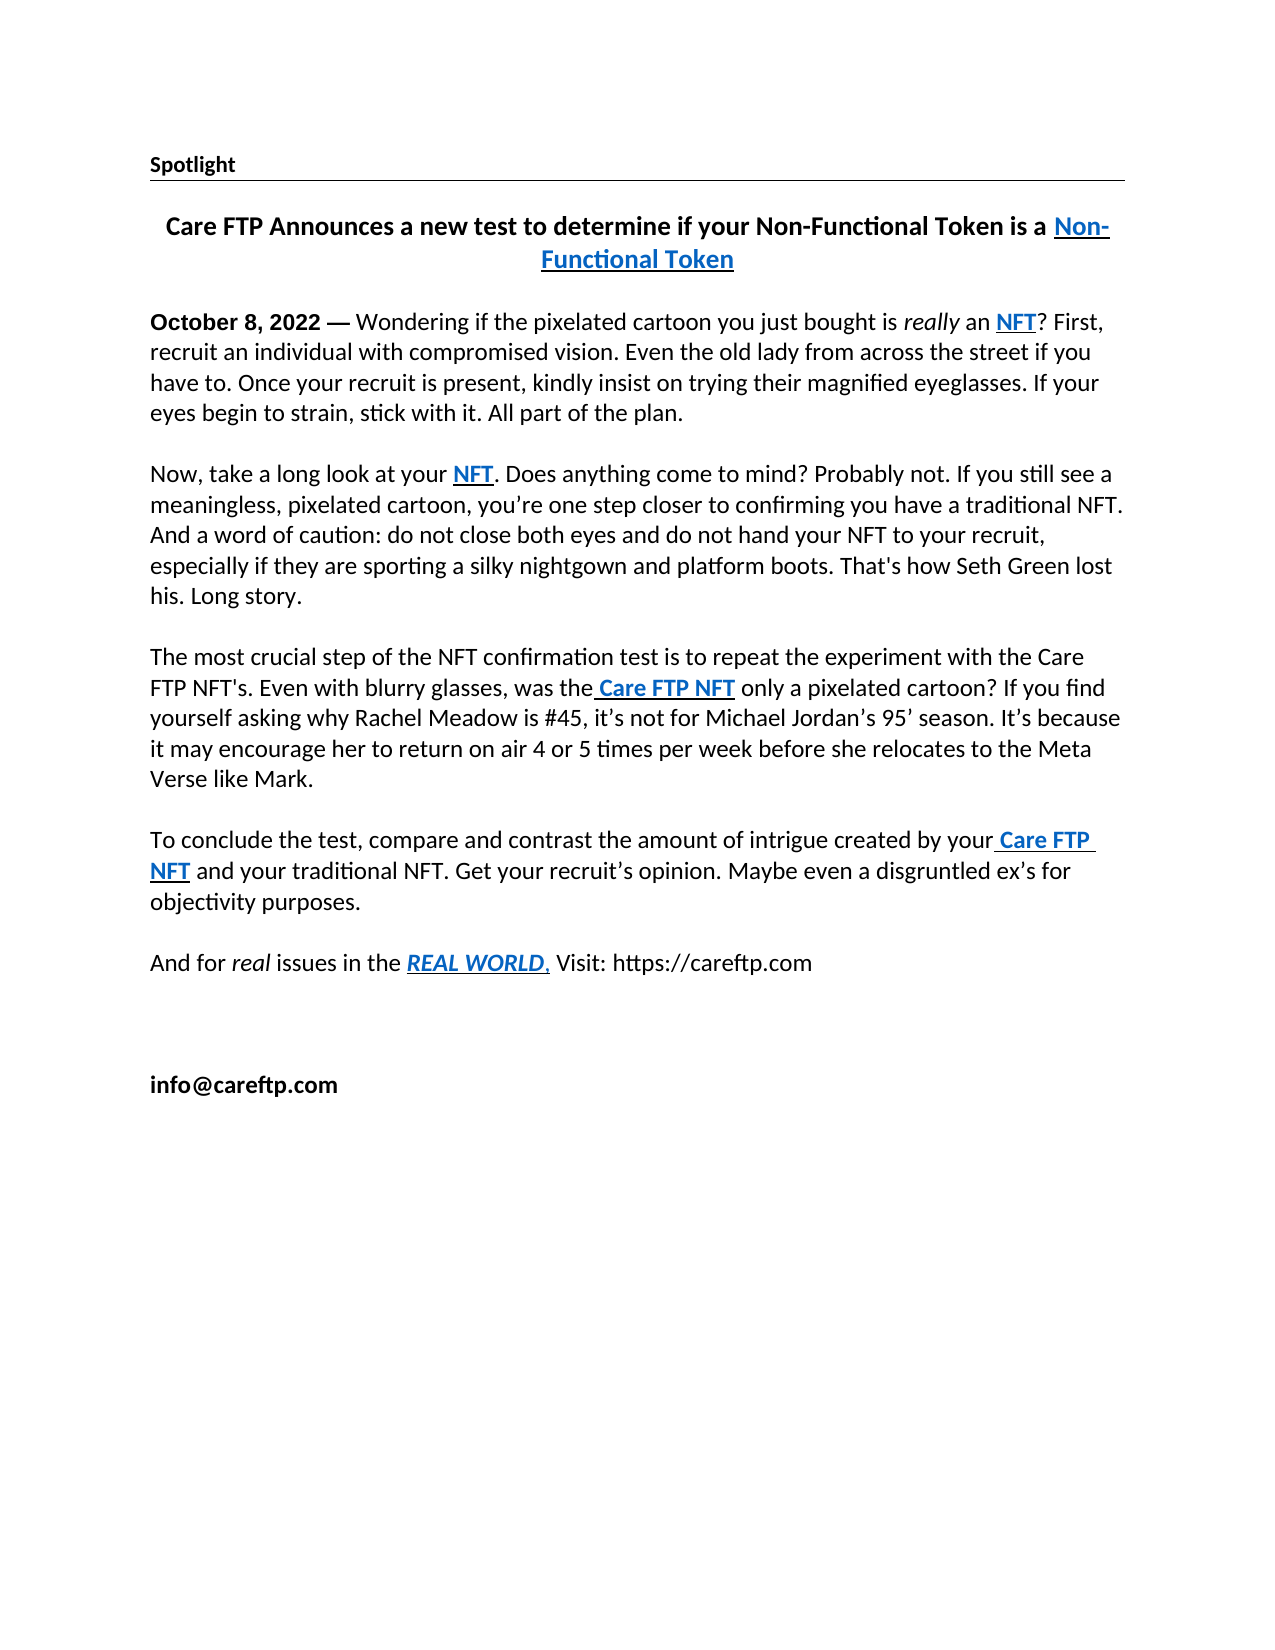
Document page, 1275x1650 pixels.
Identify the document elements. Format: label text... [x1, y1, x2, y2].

text Care FTP Announces a new test to determine if your Non-Functional Token is a Non-Functional Token [150, 181, 1125, 275]
text And for real issues in the REAL WORLD, Visit: https://careftp.com [150, 947, 1125, 977]
text October 8, 2022 — Wondering if the pixelated cartoon you just bought is really an NFT? First, recruit an individual with compromised vision. Even the old lady from across the street if you have to. Once your recruit is present, kindly insist on trying their magnified eyeglasses. If your eyes begin to strain, stick with it. All part of the plan. [150, 306, 1125, 428]
text Now, take a long look at your NFT. Does anything come to mind? Probably not. If you still see a meaningless, pixelated cartoon, you’re one step closer to confirming you have a traditional NFT. And a word of caution: do not close both eyes and do not hand your NFT to your recruit, especially if they are sporting a silky nightgown and platform boots. That's how Seth Green lost his. Long story. [150, 458, 1125, 611]
text Spotlight [150, 150, 1125, 180]
text The most crucial step of the NFT confirmation test is to repeat the experiment with the Care FTP NFT's. Even with blurry glasses, was the Care FTP NFT only a pixelated cartoon? If you find yourself asking why Rachel Meadow is #45, it’s not for Michael Jordan’s 95’ season. It’s because it may encourage her to return on air 4 or 5 times per week before she relocates to the Meta Verse like Mark. [150, 641, 1125, 794]
text To conclude the test, compare and contrast the amount of intrigue created by your Care FTP NFT and your traditional NFT. Get your recruit’s opinion. Maybe even a disgruntled ex’s for objectivity purposes. [150, 824, 1125, 916]
text info@careftp.com [150, 1069, 1125, 1099]
